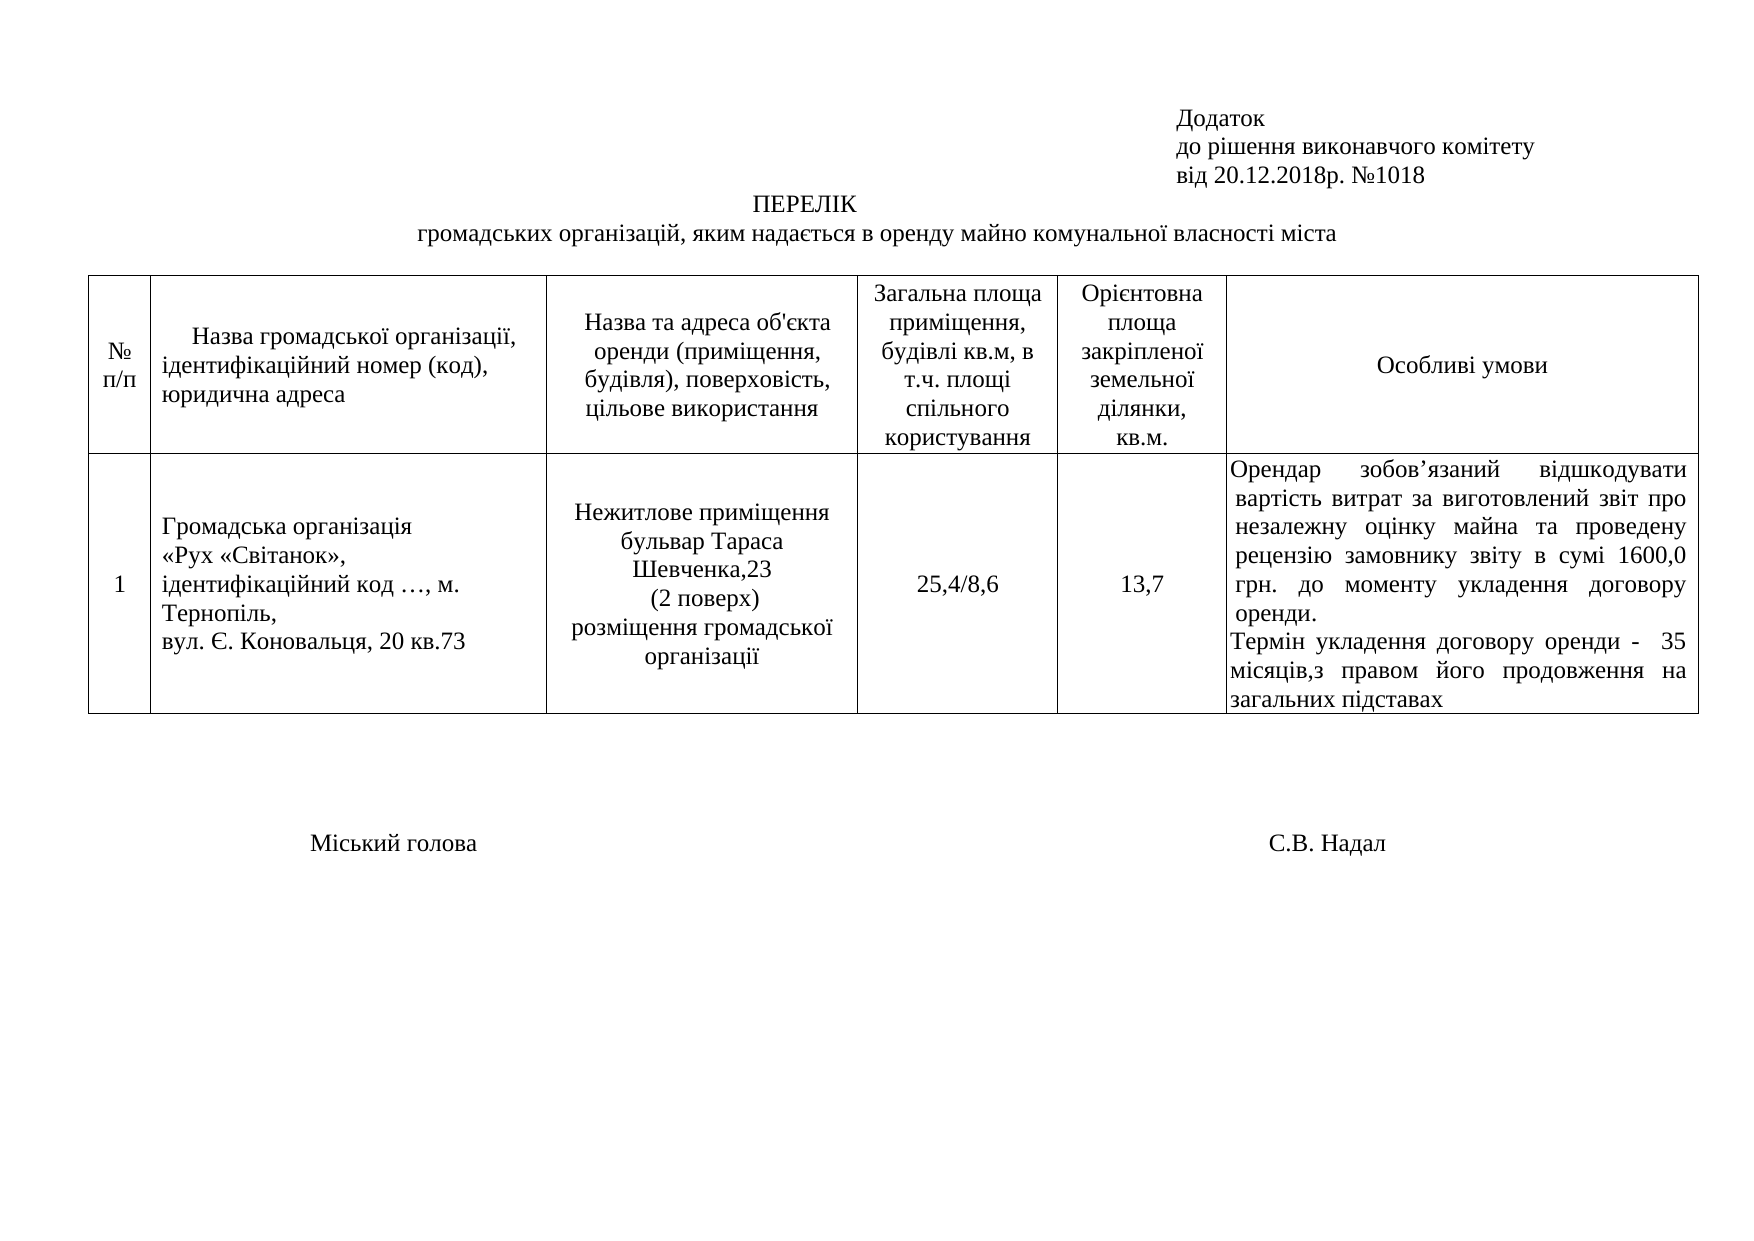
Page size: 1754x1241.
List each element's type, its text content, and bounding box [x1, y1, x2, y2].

table_header Особливі умови [1227, 276, 1698, 453]
text ПЕРЕЛІК [678, 189, 1665, 218]
table_header Назва та адреса об'єкта оренди (приміщення, будівля), поверховість, цільове використання [547, 276, 857, 453]
table_cell Нежитлове приміщення бульвар Тараса Шевченка,23 (2 поверх) розміщення громадської організації [547, 454, 857, 713]
table_cell 13,7 [1058, 454, 1226, 713]
table_header Загальна площа приміщення, будівлі кв.м, в т.ч. площі спільного користування [858, 276, 1057, 453]
table_cell 25,4/8,6 [858, 454, 1057, 713]
table_cell Орендар зобов’язаний відшкодувати вартість витрат за виготовлений звіт про незалежну оцінку майна та проведену рецензію замовнику звіту в сумі 1600,0 грн. до моменту укладення договору оренди. Термін укладення договору оренди - 35 місяців,з правом його продовження на загальних підставах [1227, 454, 1698, 713]
table_header Назва громадської організації, ідентифікаційний номер (код), юридична адреса [151, 276, 546, 453]
text Додаток [678, 103, 1665, 131]
table_header Орієнтовна площа закріпленої земельної ділянки, кв.м. [1058, 276, 1226, 453]
text від 20.12.2018р. №1018 [1176, 160, 1665, 189]
table_cell 1 [89, 454, 150, 713]
table_cell Громадська організація «Рух «Світанок», ідентифікаційний код …, м. Тернопіль, вул. Є. Коновальця, 20 кв.73 [151, 454, 546, 713]
text Міський голова С.В. Надал [88, 828, 1665, 857]
table_header № п/п [89, 276, 150, 453]
text до рішення виконавчого комітету [678, 131, 1665, 160]
text громадських організацій, яким надається в оренду майно комунальної власності міста [88, 218, 1665, 246]
